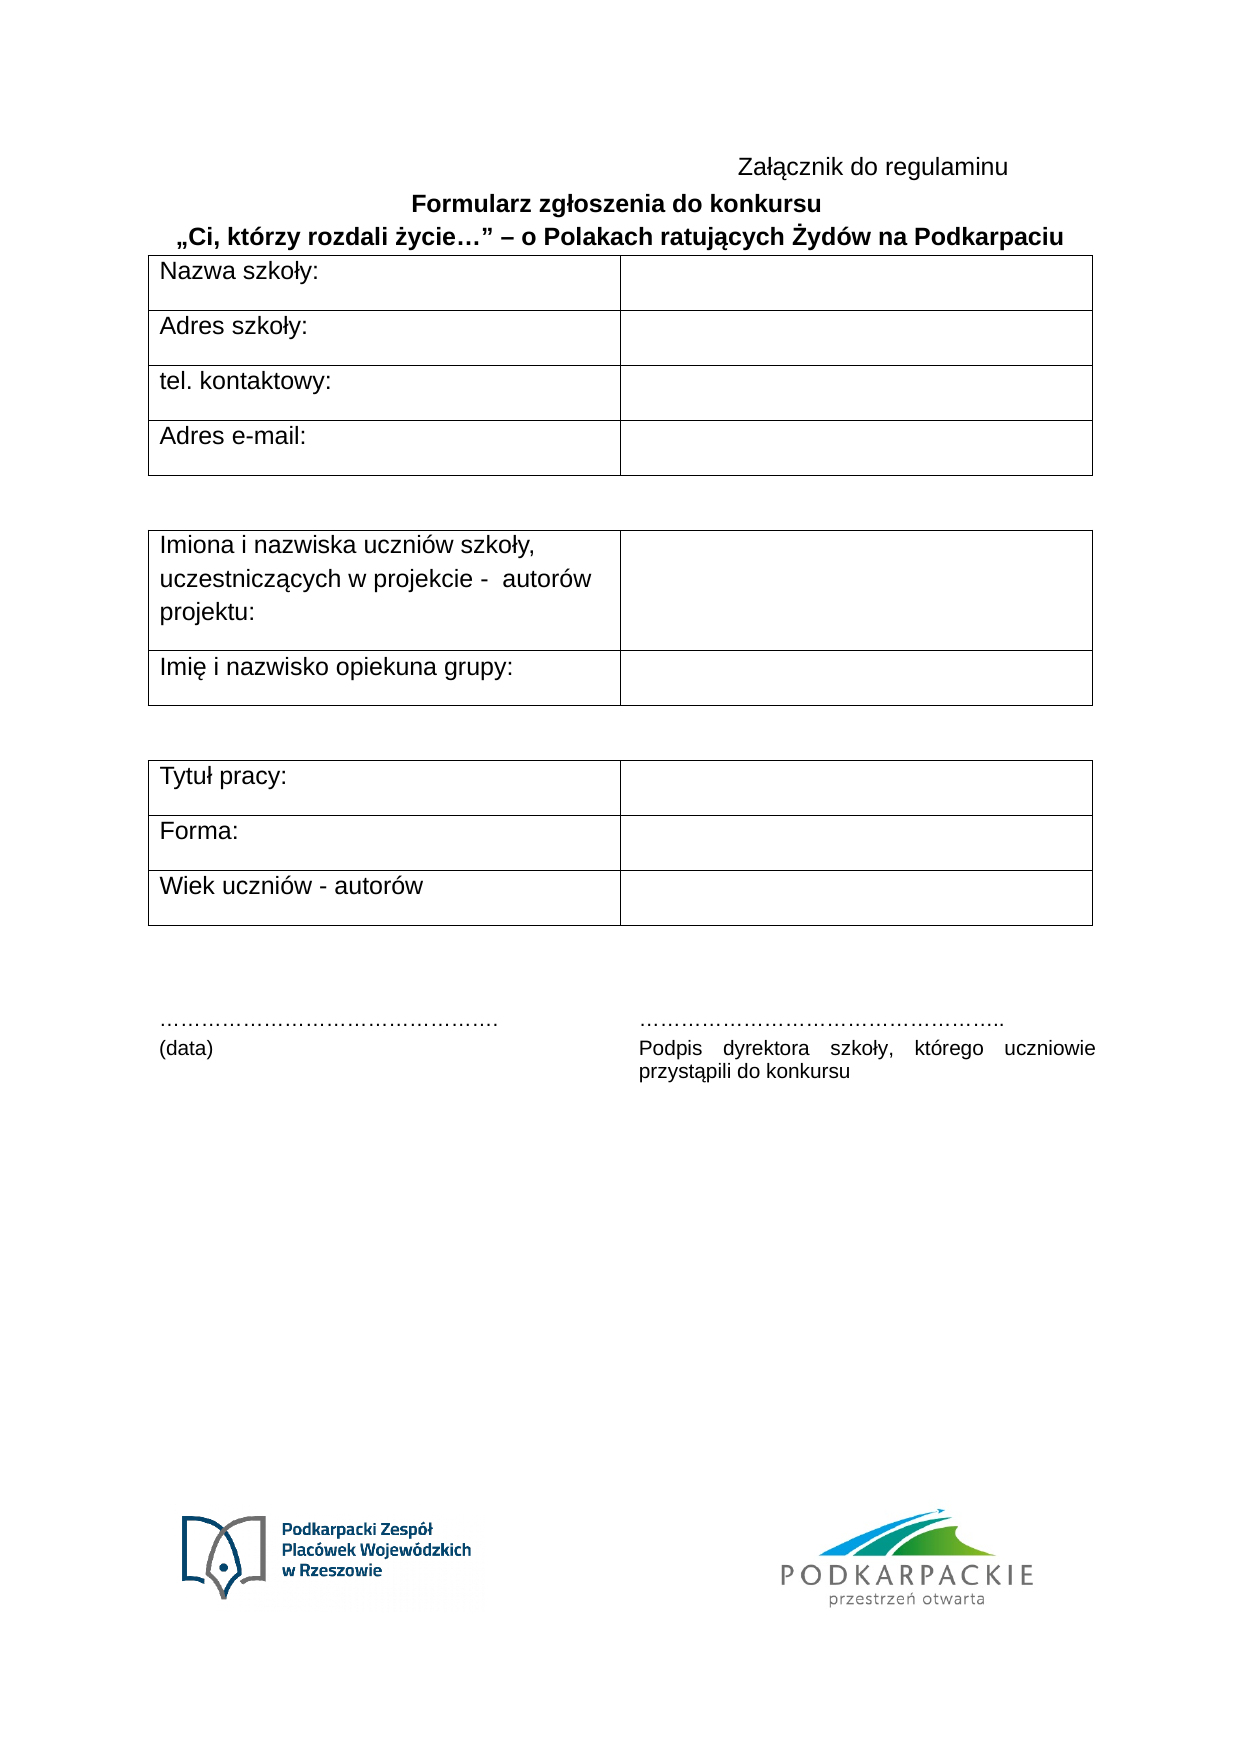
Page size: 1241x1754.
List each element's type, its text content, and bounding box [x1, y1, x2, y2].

table_header Nazwa szkoły: [149, 256, 620, 310]
table_cell [621, 421, 1092, 474]
picture [743, 1478, 1070, 1652]
table_cell tel. kontaktowy: [149, 366, 620, 420]
table_header Imiona i nazwiska uczniów szkoły, uczestniczących w projekcie - autorów projektu: [149, 531, 620, 650]
table_cell [621, 366, 1092, 420]
table_header [621, 256, 1092, 310]
table_header [621, 531, 1092, 650]
table_header [621, 761, 1092, 815]
subtitle Formularz zgłoszenia do konkursu „Ci, którzy rozdali życie…” – o Polakach ratujących Żydów na Podkarpaciu [148, 189, 1093, 251]
table_cell [621, 311, 1092, 365]
table_header …………………………………………….. Podpis dyrektora szkoły, którego uczniowie przystąpili do konkursu [628, 955, 1107, 1083]
table_cell [621, 816, 1092, 870]
table_cell Forma: [149, 816, 620, 870]
picture [170, 1503, 486, 1612]
table_cell [621, 871, 1092, 925]
table_cell Wiek uczniów - autorów [149, 871, 620, 925]
table_cell Imię i nazwisko opiekuna grupy: [149, 651, 620, 705]
table_cell Adres szkoły: [149, 311, 620, 365]
table_cell [621, 651, 1092, 705]
table_header …………………………………………. (data) [148, 955, 627, 1083]
subtitle Załącznik do regulaminu [738, 152, 1093, 181]
table_header Tytuł pracy: [149, 761, 620, 815]
table_cell Adres e-mail: [149, 421, 620, 474]
